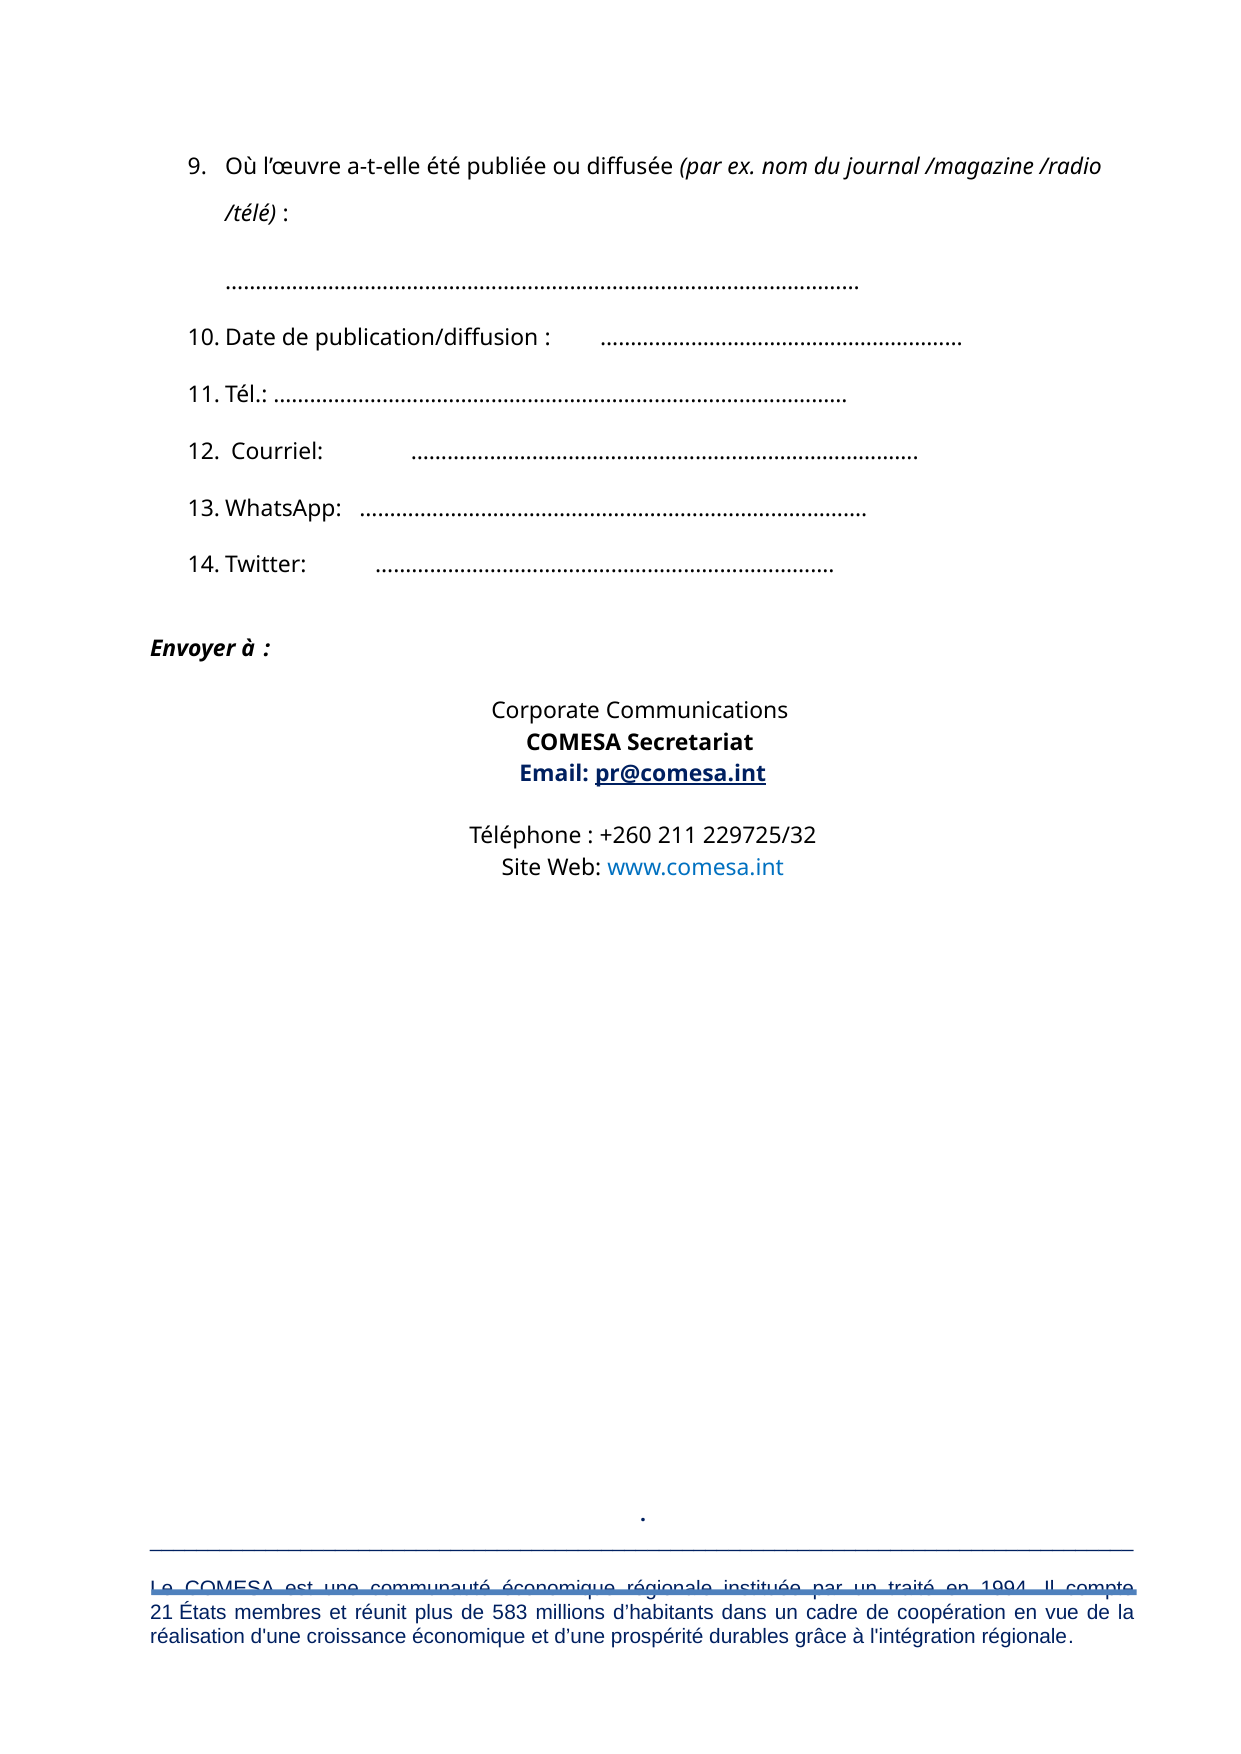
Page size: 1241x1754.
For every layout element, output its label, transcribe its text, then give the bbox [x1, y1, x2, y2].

text …………………………………………………………………………………………… [225, 264, 1135, 296]
text Téléphone : +260 211 229725/32 [150, 788, 1135, 851]
text Corporate Communications COMESA Secretariat Email: pr@comesa.int [150, 694, 1135, 788]
list Tél.: ………………………………………………………………..………………… [187, 378, 1135, 409]
list WhatsApp: …………..……………………………………………………………. [187, 492, 1135, 523]
list Date de publication/diffusion : …………………………………………………… [187, 321, 1135, 353]
text Site Web: www.comesa.int [150, 851, 1135, 882]
list Twitter: …………………………………………………………………. [187, 548, 1135, 580]
text Envoyer à : [150, 632, 1135, 663]
list Où l’œuvre a-t-elle été publiée ou diffusée (par ex. nom du journal /magazine /radio /télé) : [187, 150, 1135, 228]
list Courriel: …………..……………………………………………………………. [187, 435, 1135, 466]
